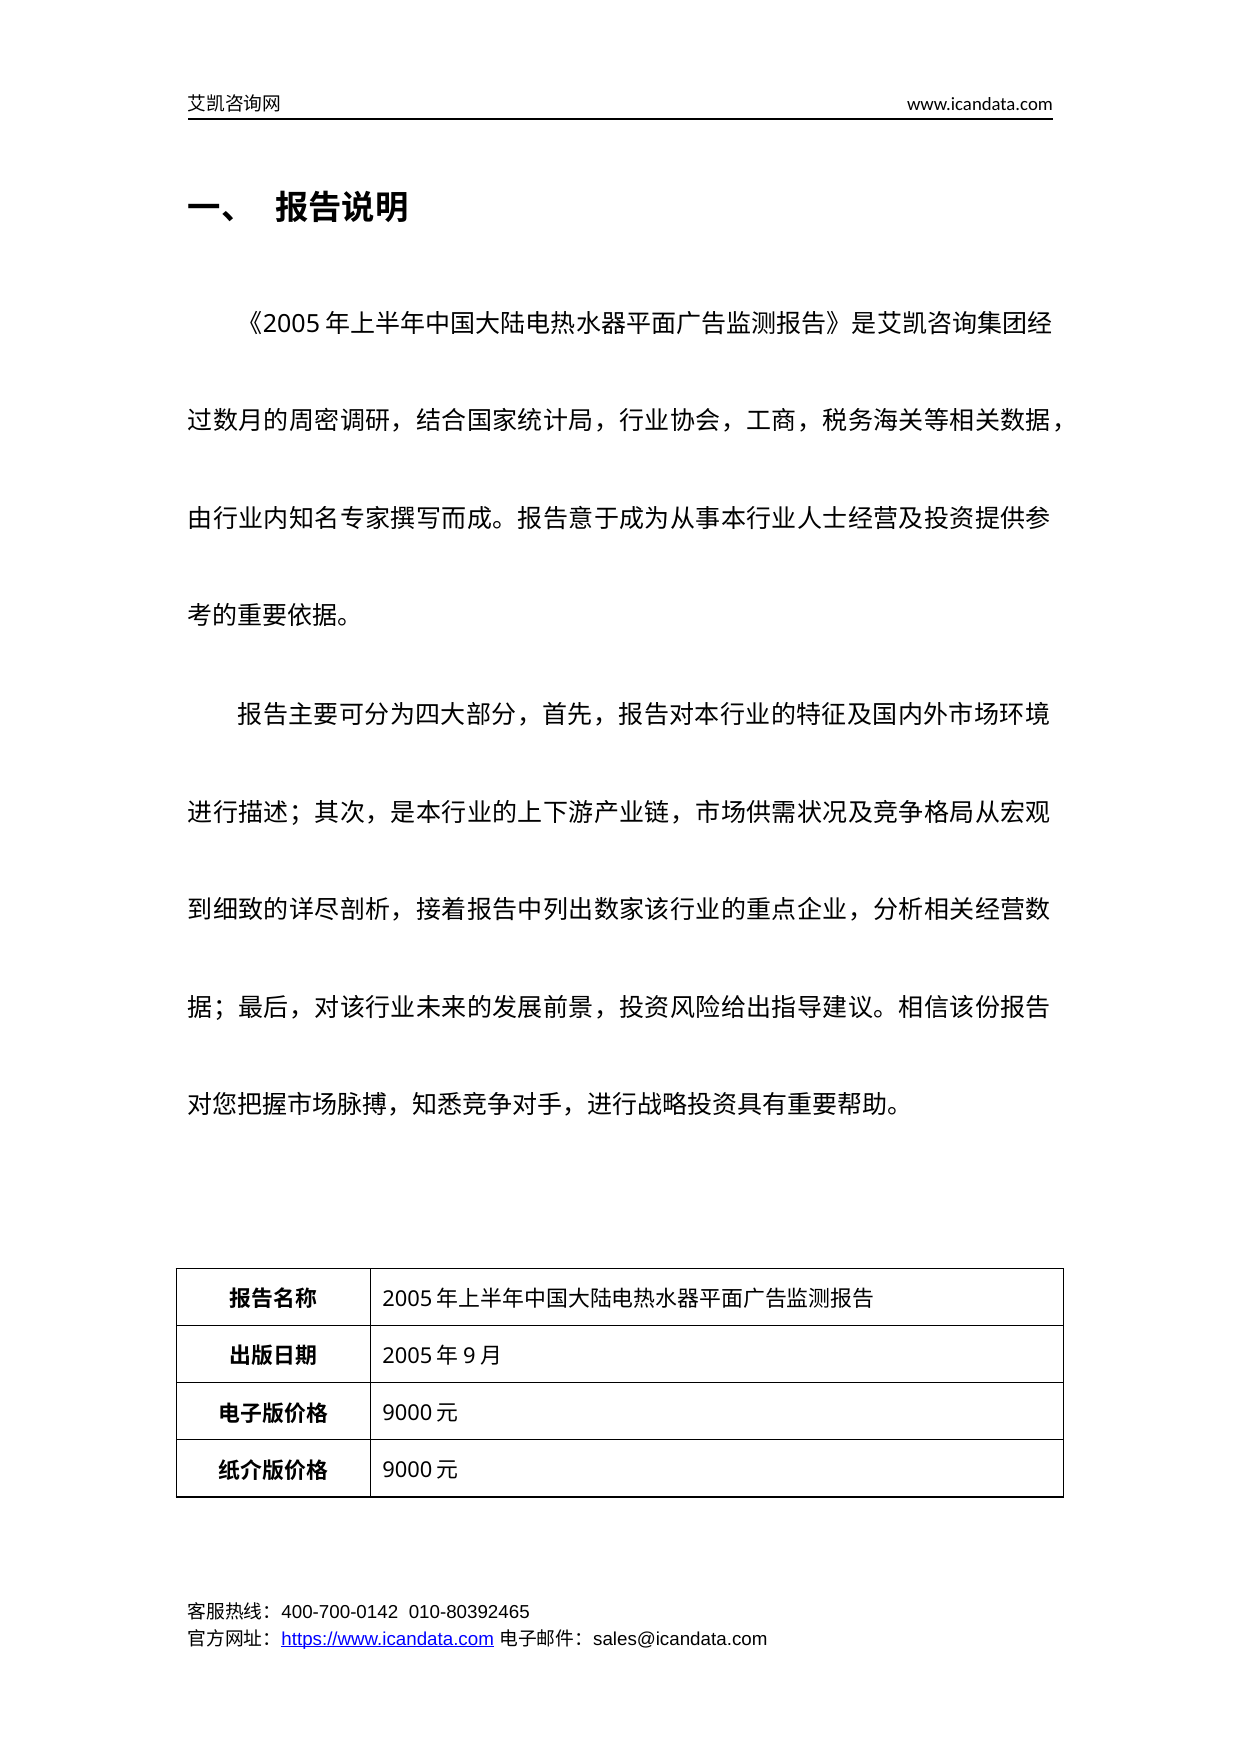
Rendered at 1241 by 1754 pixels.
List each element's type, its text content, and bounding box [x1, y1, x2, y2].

table_header 2005年上半年中国大陆电热水器平面广告监测报告 [371, 1269, 1063, 1325]
table_cell 出版日期 [177, 1326, 370, 1382]
table_cell 纸介版价格 [177, 1440, 370, 1496]
table_cell 9000元 [371, 1383, 1063, 1439]
table_cell 电子版价格 [177, 1383, 370, 1439]
text 报告主要可分为四大部分，首先，报告对本行业的特征及国内外市场环境进行描述；其次，是本行业的上下游产业链，市场供需状况及竞争格局从宏观到细致的详尽剖析，接着报告中列出数家该行业的重点企业，分析相关经营数据；最后，对该行业未来的发展前景，投资风险给出指导建议。相信该份报告对您把握市场脉搏，知悉竞争对手，进行战略投资具有重要帮助。 [187, 681, 1053, 1136]
subtitle 报告说明 [187, 172, 1053, 237]
table_cell 2005年9月 [371, 1326, 1063, 1382]
text 《2005年上半年中国大陆电热水器平面广告监测报告》是艾凯咨询集团经过数月的周密调研，结合国家统计局，行业协会，工商，税务海关等相关数据，由行业内知名专家撰写而成。报告意于成为从事本行业人士经营及投资提供参考的重要依据。 [187, 289, 1053, 646]
table_cell 9000元 [371, 1440, 1063, 1496]
table_header 报告名称 [177, 1269, 370, 1325]
